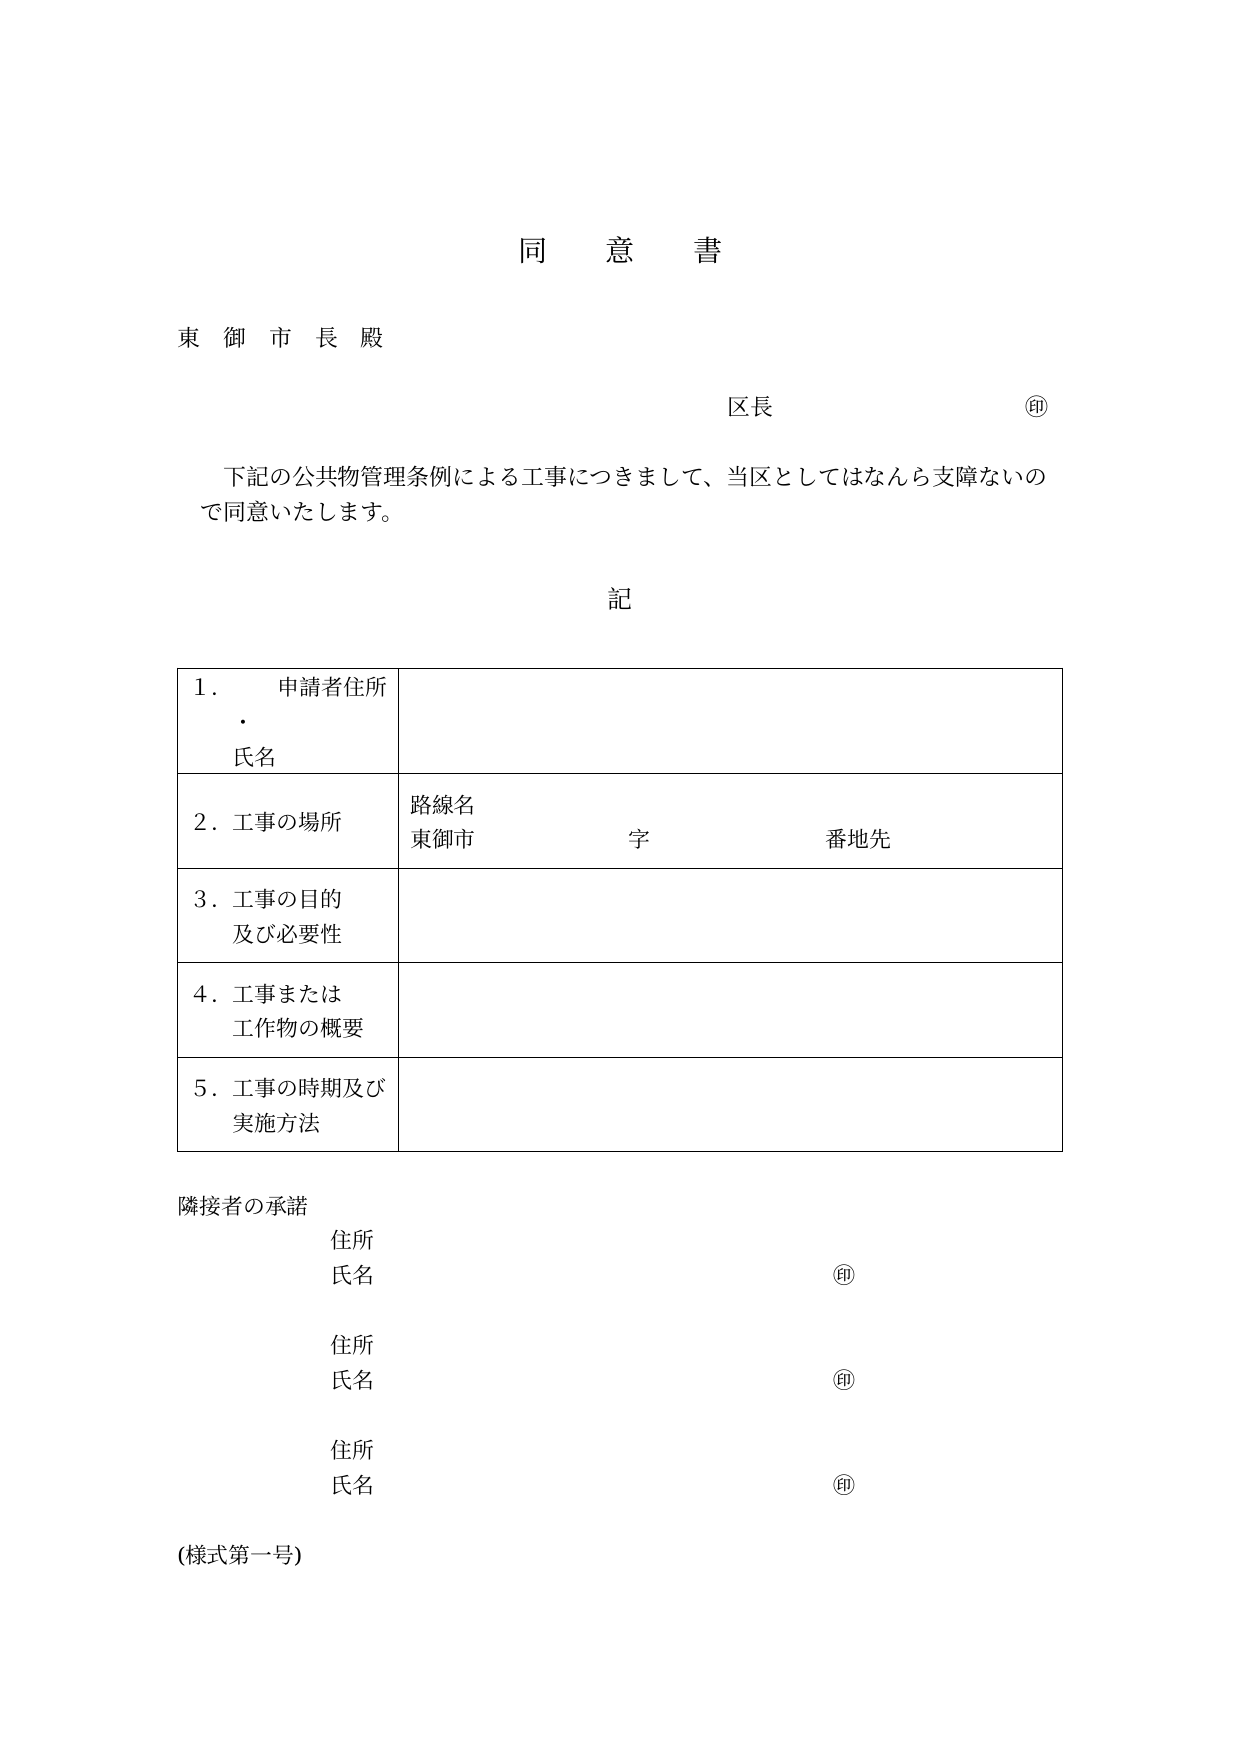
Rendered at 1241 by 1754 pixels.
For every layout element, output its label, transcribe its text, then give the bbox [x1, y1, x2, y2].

table_cell ２．工事の場所 [178, 774, 398, 868]
text 東 御 市 長 殿 [177, 319, 1063, 353]
table_header 申請者住所・ 氏名 [178, 669, 398, 773]
table_cell 路線名 東御市 字 番地先 [399, 774, 1062, 868]
text 氏名 ㊞ [177, 1362, 1063, 1397]
table_cell ５．工事の時期及び 実施方法 [178, 1058, 398, 1151]
table_cell ３．工事の目的 及び必要性 [178, 869, 398, 962]
subtitle 記 [177, 563, 1063, 633]
text 下記の公共物管理条例による工事につきまして、当区としてはなんら支障ないので同意いたします。 [177, 458, 1063, 528]
table_cell [399, 869, 1062, 962]
table_header [399, 669, 1062, 773]
text 隣接者の承諾 [177, 1187, 1063, 1222]
text 氏名 ㊞ [177, 1466, 1063, 1501]
text 同 意 書 [177, 214, 1063, 284]
table_cell [399, 963, 1062, 1057]
text 氏名 ㊞ [177, 1257, 1063, 1292]
text 区長 ㊞ [177, 388, 1063, 423]
text 住所 [177, 1327, 1063, 1362]
table_cell [399, 1058, 1062, 1151]
table_cell ４．工事または 工作物の概要 [178, 963, 398, 1057]
text (様式第一号) [177, 1536, 1063, 1571]
text 住所 [177, 1431, 1063, 1466]
text 住所 [177, 1222, 1063, 1257]
